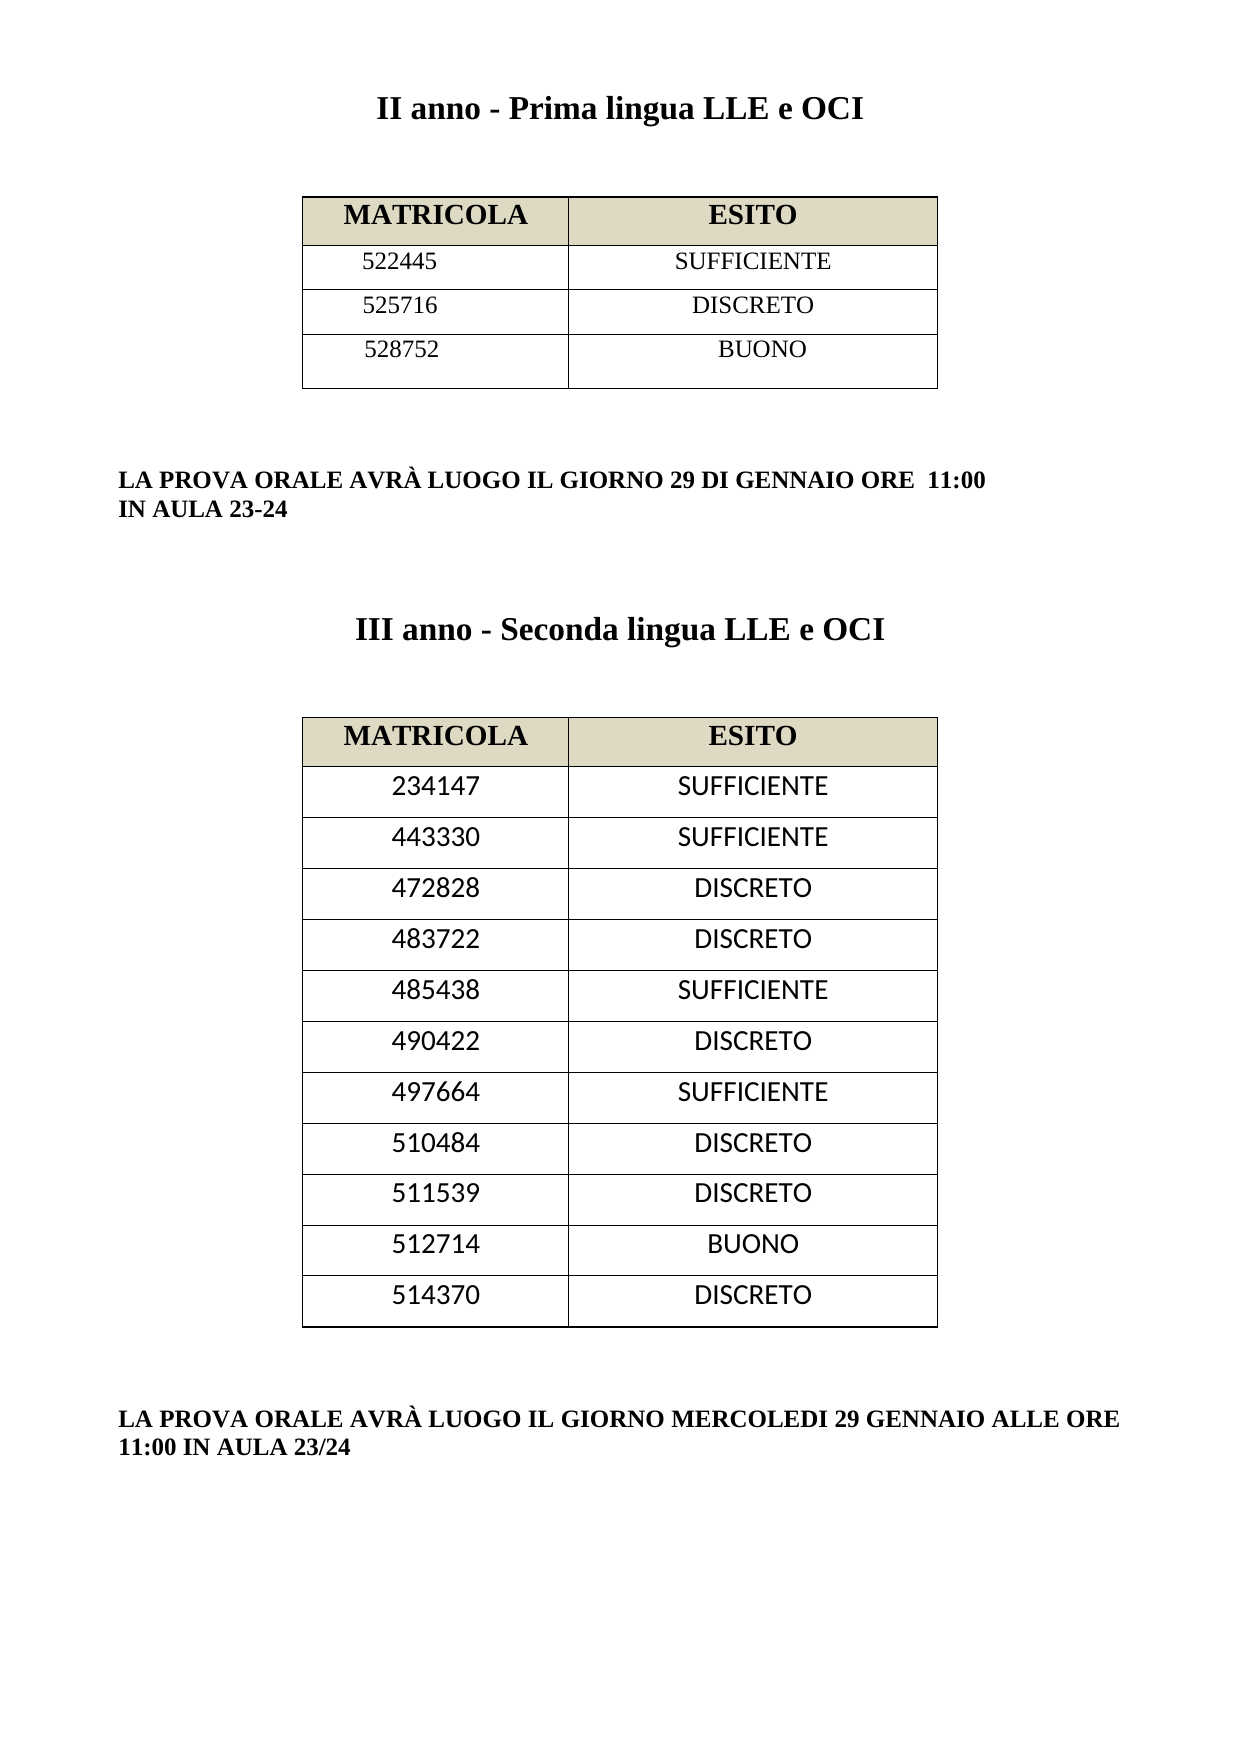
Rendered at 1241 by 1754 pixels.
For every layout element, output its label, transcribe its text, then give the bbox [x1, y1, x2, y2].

table_cell BUONO [569, 335, 937, 388]
table_cell DISCRETO [569, 1175, 937, 1224]
table_cell DISCRETO [569, 1276, 937, 1326]
table_cell SUFFICIENTE [569, 971, 937, 1021]
table_cell DISCRETO [569, 920, 937, 970]
table_cell 485438 [303, 971, 568, 1021]
table_cell 483722 [303, 920, 568, 970]
table_cell 472828 [303, 869, 568, 919]
table_cell 522445 [303, 246, 568, 289]
table_cell 514370 [303, 1276, 568, 1326]
table_cell SUFFICIENTE [569, 1073, 937, 1123]
table_cell 525716 [303, 290, 568, 333]
table_cell BUONO [569, 1226, 937, 1275]
table_cell 528752 [303, 335, 568, 388]
table_header MATRICOLA [303, 718, 568, 766]
table_cell DISCRETO [569, 290, 937, 333]
table_cell DISCRETO [569, 1022, 937, 1072]
table_header ESITO [569, 718, 937, 766]
table_header MATRICOLA [303, 198, 568, 245]
table_cell 511539 [303, 1175, 568, 1224]
table_cell 234147 [303, 767, 568, 817]
text IN AULA 23-24 [118, 494, 1122, 523]
table_cell SUFFICIENTE [569, 246, 937, 289]
table_cell 512714 [303, 1226, 568, 1275]
table_cell 497664 [303, 1073, 568, 1123]
table_cell DISCRETO [569, 869, 937, 919]
table_header ESITO [569, 198, 937, 245]
table_cell SUFFICIENTE [569, 818, 937, 868]
table_cell SUFFICIENTE [569, 767, 937, 817]
table_cell DISCRETO [569, 1124, 937, 1173]
text III anno - Seconda lingua LLE e OCI [118, 609, 1122, 648]
text II anno - Prima lingua LLE e OCI [118, 89, 1122, 127]
text LA PROVA ORALE AVRÀ LUOGO IL GIORNO 29 DI GENNAIO ORE 11:00 [118, 466, 1122, 494]
text LA PROVA ORALE AVRÀ LUOGO IL GIORNO MERCOLEDI 29 GENNAIO ALLE ORE 11:00 IN AULA 23/24 [118, 1404, 1122, 1461]
table_cell 490422 [303, 1022, 568, 1072]
table_cell 443330 [303, 818, 568, 868]
table_cell 510484 [303, 1124, 568, 1173]
